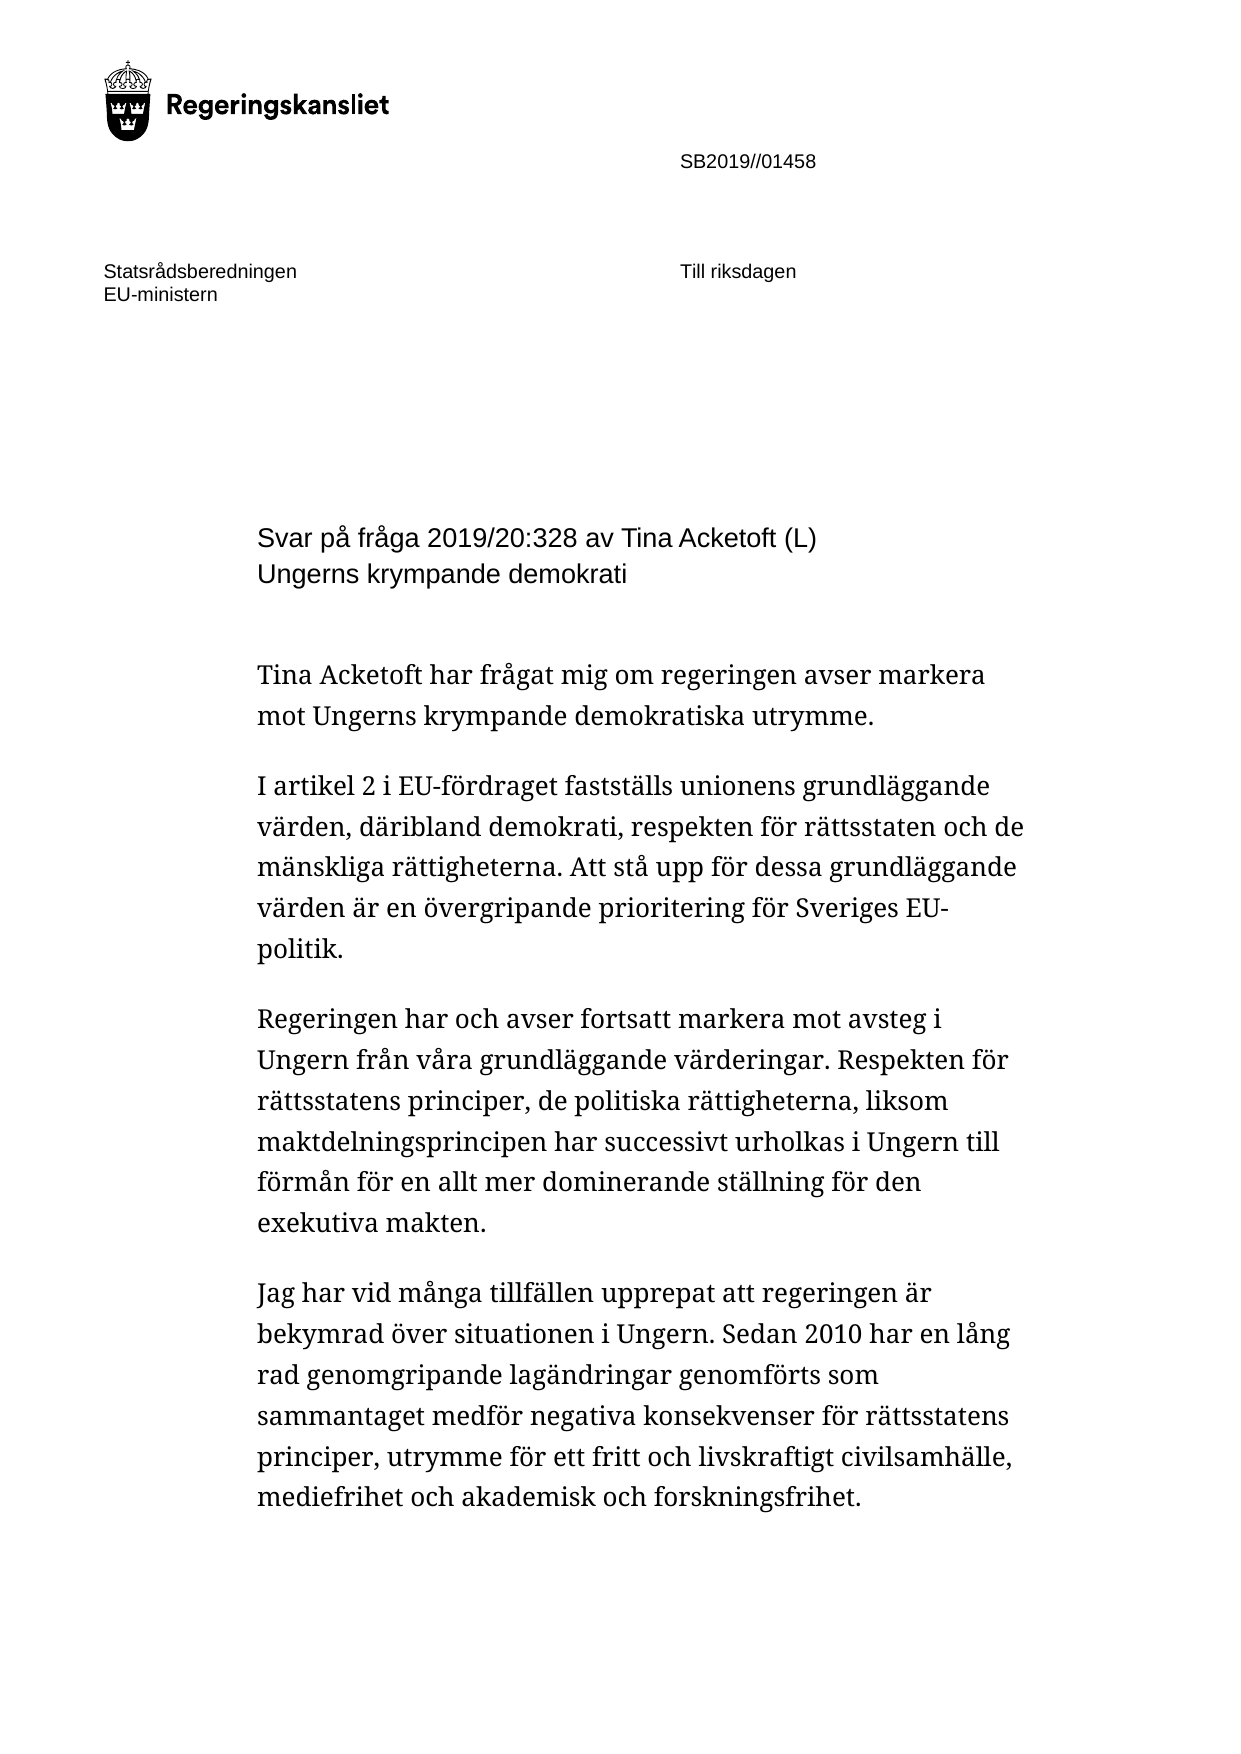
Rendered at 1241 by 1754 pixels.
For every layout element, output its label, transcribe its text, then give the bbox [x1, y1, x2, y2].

title Svar på fråga 2019/20:328 av Tina Acketoft (L) Ungerns krympande demokrati [257, 522, 1033, 589]
text Tina Acketoft har frågat mig om regeringen avser markera mot Ungerns krympande demokratiska utrymme. [257, 657, 1033, 733]
text Regeringen har och avser fortsatt markera mot avsteg i Ungern från våra grundläggande värderingar. Respekten för rättsstatens principer, de politiska rättigheterna, liksom maktdelningsprincipen har successivt urholkas i Ungern till förmån för en allt mer dominerande ställning för den exekutiva makten. [257, 1001, 1033, 1240]
text I artikel 2 i EU-fördraget fastställs unionens grundläggande värden, däribland demokrati, respekten för rättsstaten och de mänskliga rättigheterna. Att stå upp för dessa grundläggande värden är en övergripande prioritering för Sveriges EU-politik. [257, 767, 1033, 966]
text Jag har vid många tillfällen upprepat att regeringen är bekymrad över situationen i Ungern. Sedan 2010 har en lång rad genomgripande lagändringar genomförts som sammantaget medför negativa konsekvenser för rättsstatens principer, utrymme för ett fritt och livskraftigt civilsamhälle, mediefrihet och akademisk och forskningsfrihet. [257, 1275, 1033, 1514]
